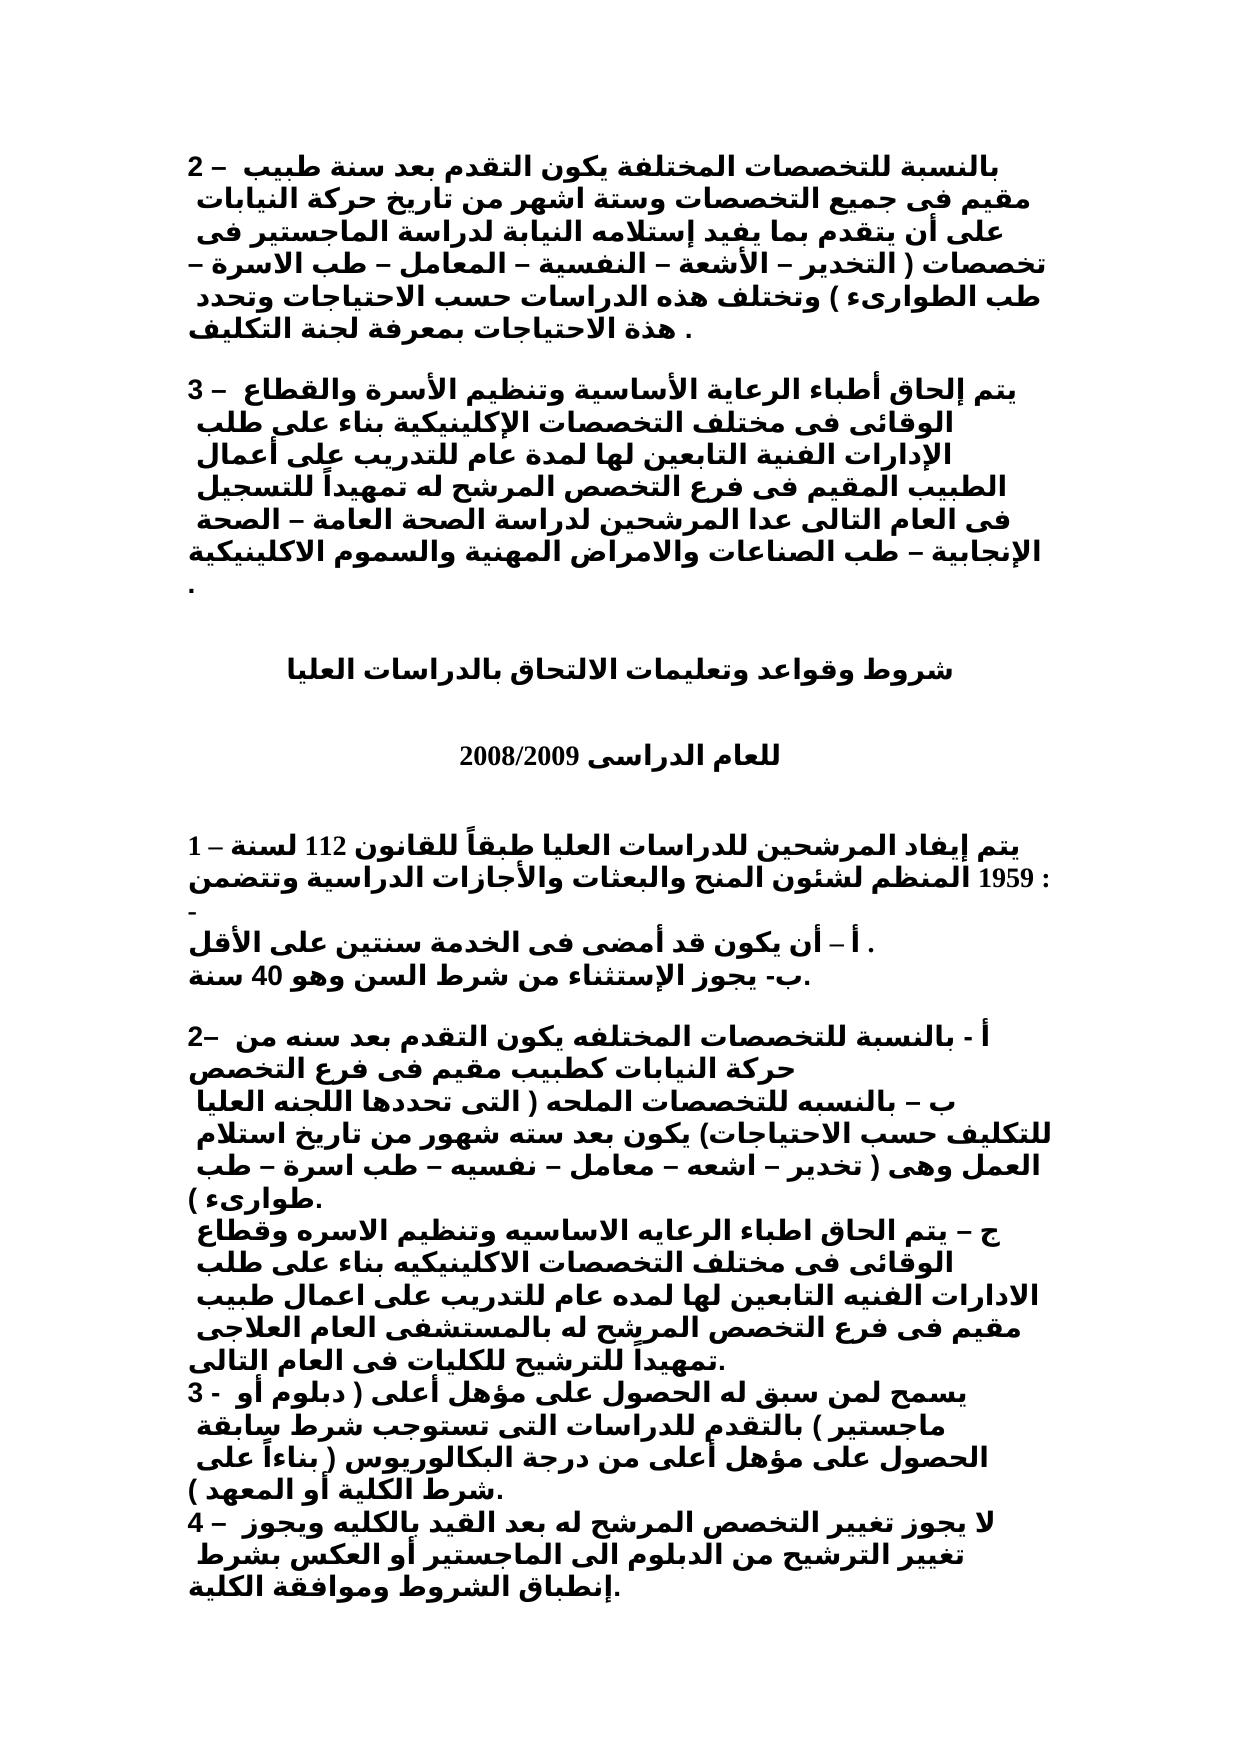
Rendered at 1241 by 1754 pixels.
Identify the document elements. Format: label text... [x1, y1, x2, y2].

text للعام الدراسى 2008/2009 [187, 739, 1053, 771]
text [187, 771, 1053, 1603]
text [187, 150, 1053, 628]
text شروط وقواعد وتعليمات الالتحاق بالدراسات العليا [187, 653, 1053, 685]
